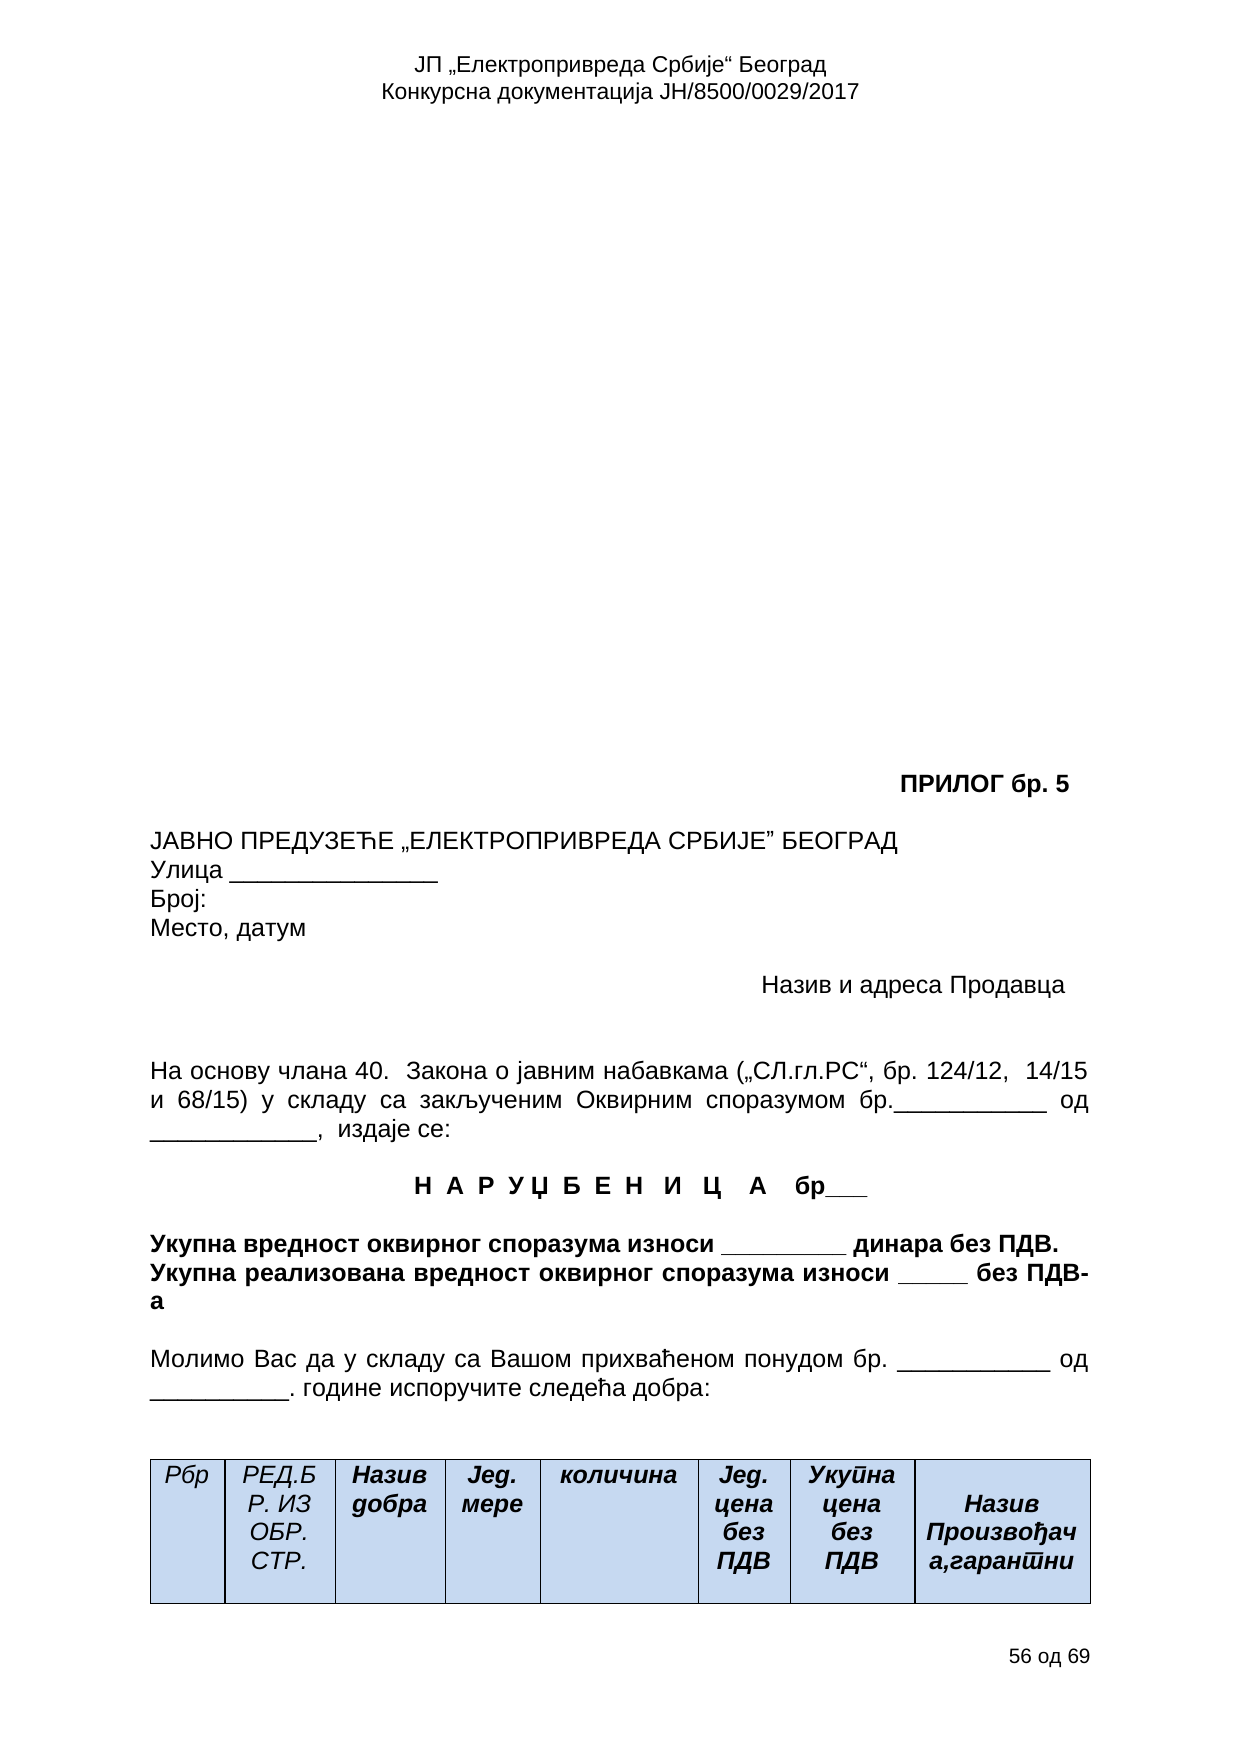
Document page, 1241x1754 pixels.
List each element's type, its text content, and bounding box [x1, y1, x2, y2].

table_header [916, 1460, 1090, 1603]
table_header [226, 1460, 335, 1603]
table_header Назив добра [336, 1460, 445, 1603]
text Назив и адреса Продавца [150, 970, 1090, 999]
text Укупна вредност оквирног споразума износи _________ динара без ПДВ. [150, 1229, 1090, 1257]
text На основу члана 40. Закона о јавним набавкама („СЛ.гл.РС“, бр. 124/12, 14/15 и 68/15) у складу са закљученим Оквирним споразумом бр.___________ од ____________, издаје се: [150, 1056, 1090, 1142]
text Укупна реализована вредност оквирног споразума износи _____ без ПДВ-а [150, 1257, 1090, 1315]
text Место, датум [150, 912, 1090, 941]
table_header количина [541, 1460, 698, 1603]
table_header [699, 1460, 790, 1603]
text ПРИЛОГ бр. 5 [150, 769, 1090, 797]
table_header Рбр [151, 1460, 224, 1603]
text ЈАВНО ПРЕДУЗЕЋЕ „ЕЛЕКТРОПРИВРЕДА СРБИЈЕˮ БЕОГРАД [150, 826, 1090, 855]
text Молимо Вас да у складу са Вашом прихваћеном понудом бр. ___________ од __________. године испоручите следећа добра: [150, 1344, 1090, 1401]
text Н А Р У Џ Б Е Н И Ц А бр___ [150, 1171, 1090, 1200]
text Број: [150, 884, 1090, 912]
table_header Јед. мере [446, 1460, 540, 1603]
text Улица _______________ [150, 855, 1090, 884]
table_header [791, 1460, 914, 1603]
